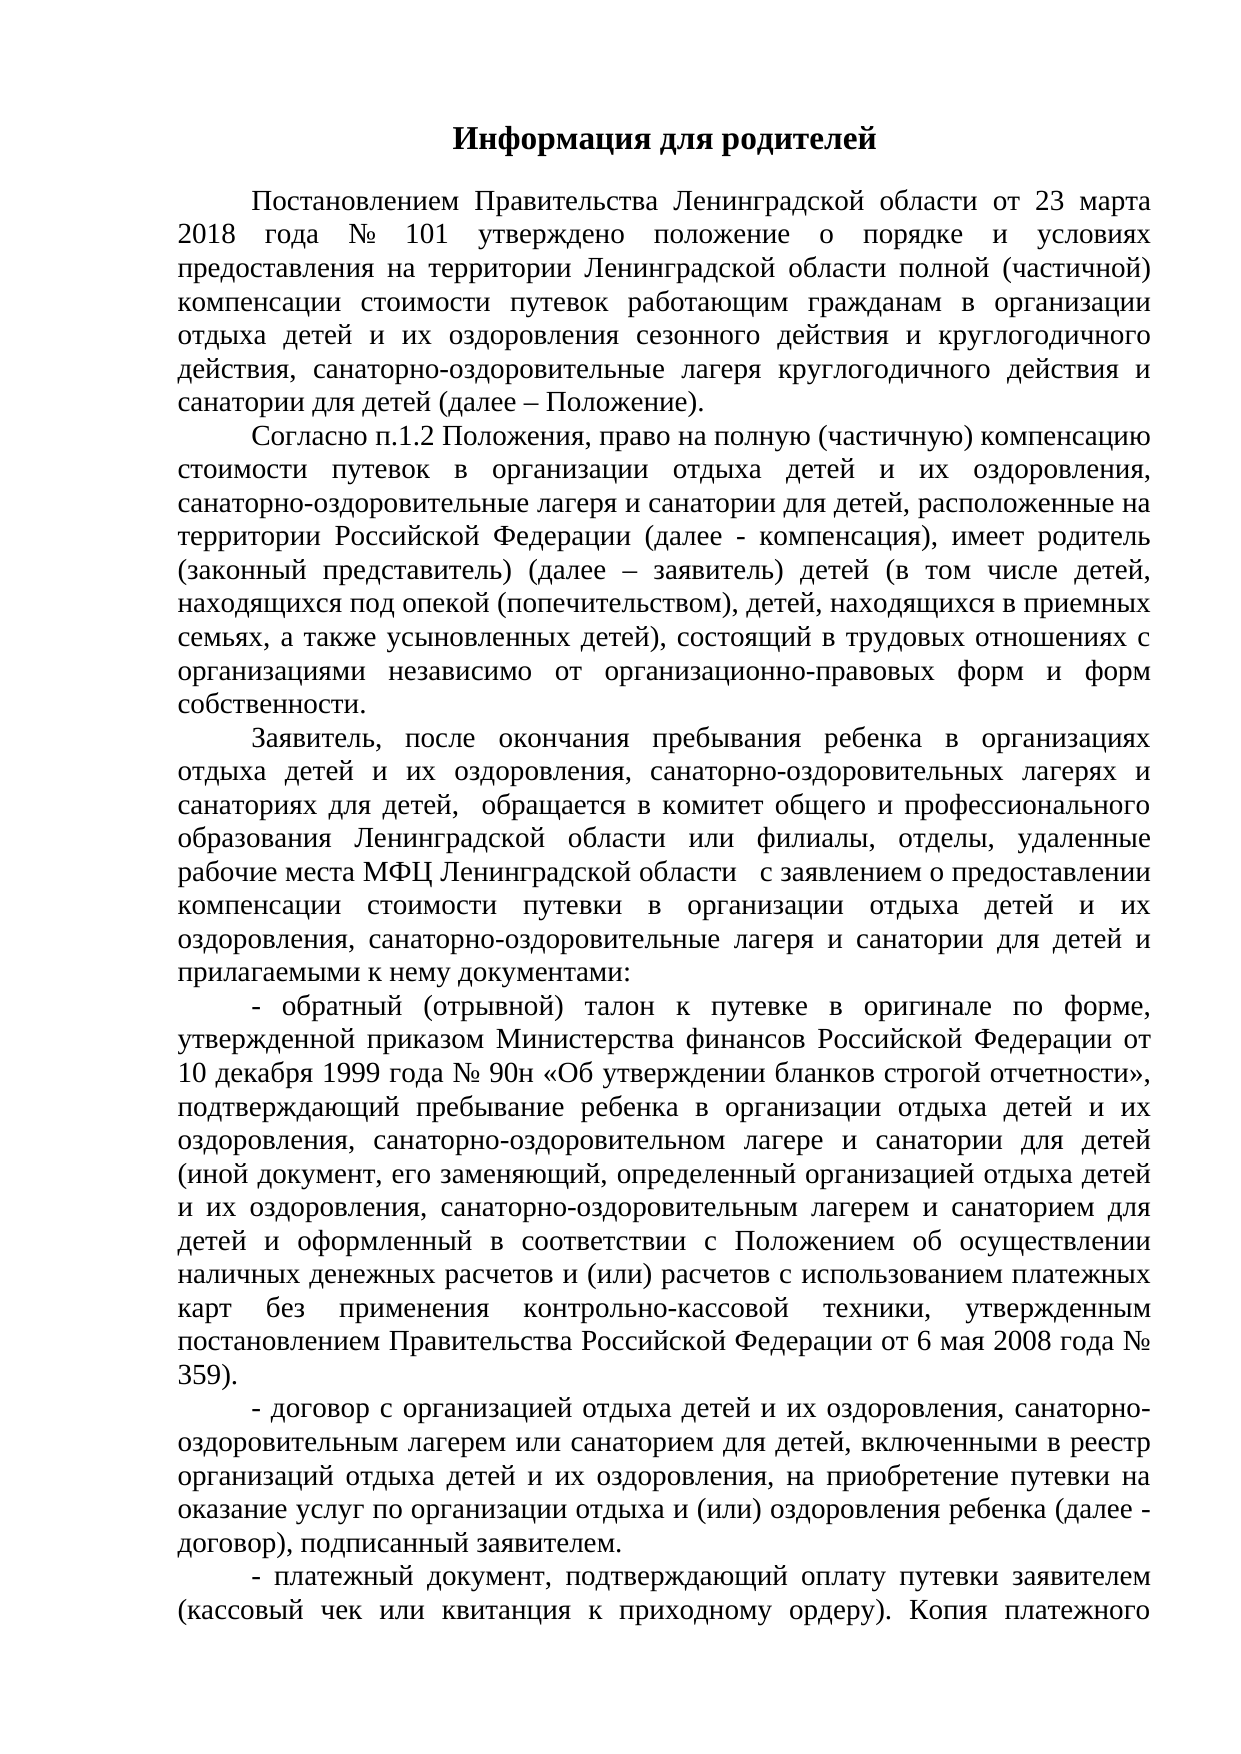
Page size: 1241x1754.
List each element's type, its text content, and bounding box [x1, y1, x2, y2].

text Информация для родителей [177, 118, 1152, 156]
text - договор с организацией отдыха детей и их оздоровления, санаторно-оздоровительным лагерем или санаторием для детей, включенными в реестр организаций отдыха детей и их оздоровления, на приобретение путевки на оказание услуг по организации отдыха и (или) оздоровления ребенка (далее - договор), подписанный заявителем. [177, 1391, 1152, 1558]
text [177, 1558, 1152, 1625]
text Постановлением Правительства Ленинградской области от 23 марта 2018 года № 101 утверждено положение о порядке и условиях предоставления на территории Ленинградской области полной (частичной) компенсации стоимости путевок работающим гражданам в организации отдыха детей и их оздоровления сезонного действия и круглогодичного действия, санаторно-оздоровительные лагеря круглогодичного действия и санатории для детей (далее – Положение). [177, 183, 1152, 418]
text Согласно п.1.2 Положения, право на полную (частичную) компенсацию стоимости путевок в организации отдыха детей и их оздоровления, санаторно-оздоровительные лагеря и санатории для детей, расположенные на территории Российской Федерации (далее - компенсация), имеет родитель (законный представитель) (далее – заявитель) детей (в том числе детей, находящихся под опекой (попечительством), детей, находящихся в приемных семьях, а также усыновленных детей), состоящий в трудовых отношениях с организациями независимо от организационно-правовых форм и форм собственности. [177, 418, 1152, 720]
text Заявитель, после окончания пребывания ребенка в организациях отдыха детей и их оздоровления, санаторно-оздоровительных лагерях и санаториях для детей, обращается в комитет общего и профессионального образования Ленинградской области или филиалы, отделы, удаленные рабочие места МФЦ Ленинградской области с заявлением о предоставлении компенсации стоимости путевки в организации отдыха детей и их оздоровления, санаторно-оздоровительные лагеря и санатории для детей и прилагаемыми к нему документами: [177, 720, 1152, 988]
text - обратный (отрывной) талон к путевке в оригинале по форме, утвержденной приказом Министерства финансов Российской Федерации от 10 декабря 1999 года № 90н «Об утверждении бланков строгой отчетности», подтверждающий пребывание ребенка в организации отдыха детей и их оздоровления, санаторно-оздоровительном лагере и санатории для детей (иной документ, его заменяющий, определенный организацией отдыха детей и их оздоровления, санаторно-оздоровительным лагерем и санаторием для детей и оформленный в соответствии с Положением об осуществлении наличных денежных расчетов и (или) расчетов с использованием платежных карт без применения контрольно-кассовой техники, утвержденным постановлением Правительства Российской Федерации от 6 мая 2008 года № 359). [177, 988, 1152, 1391]
